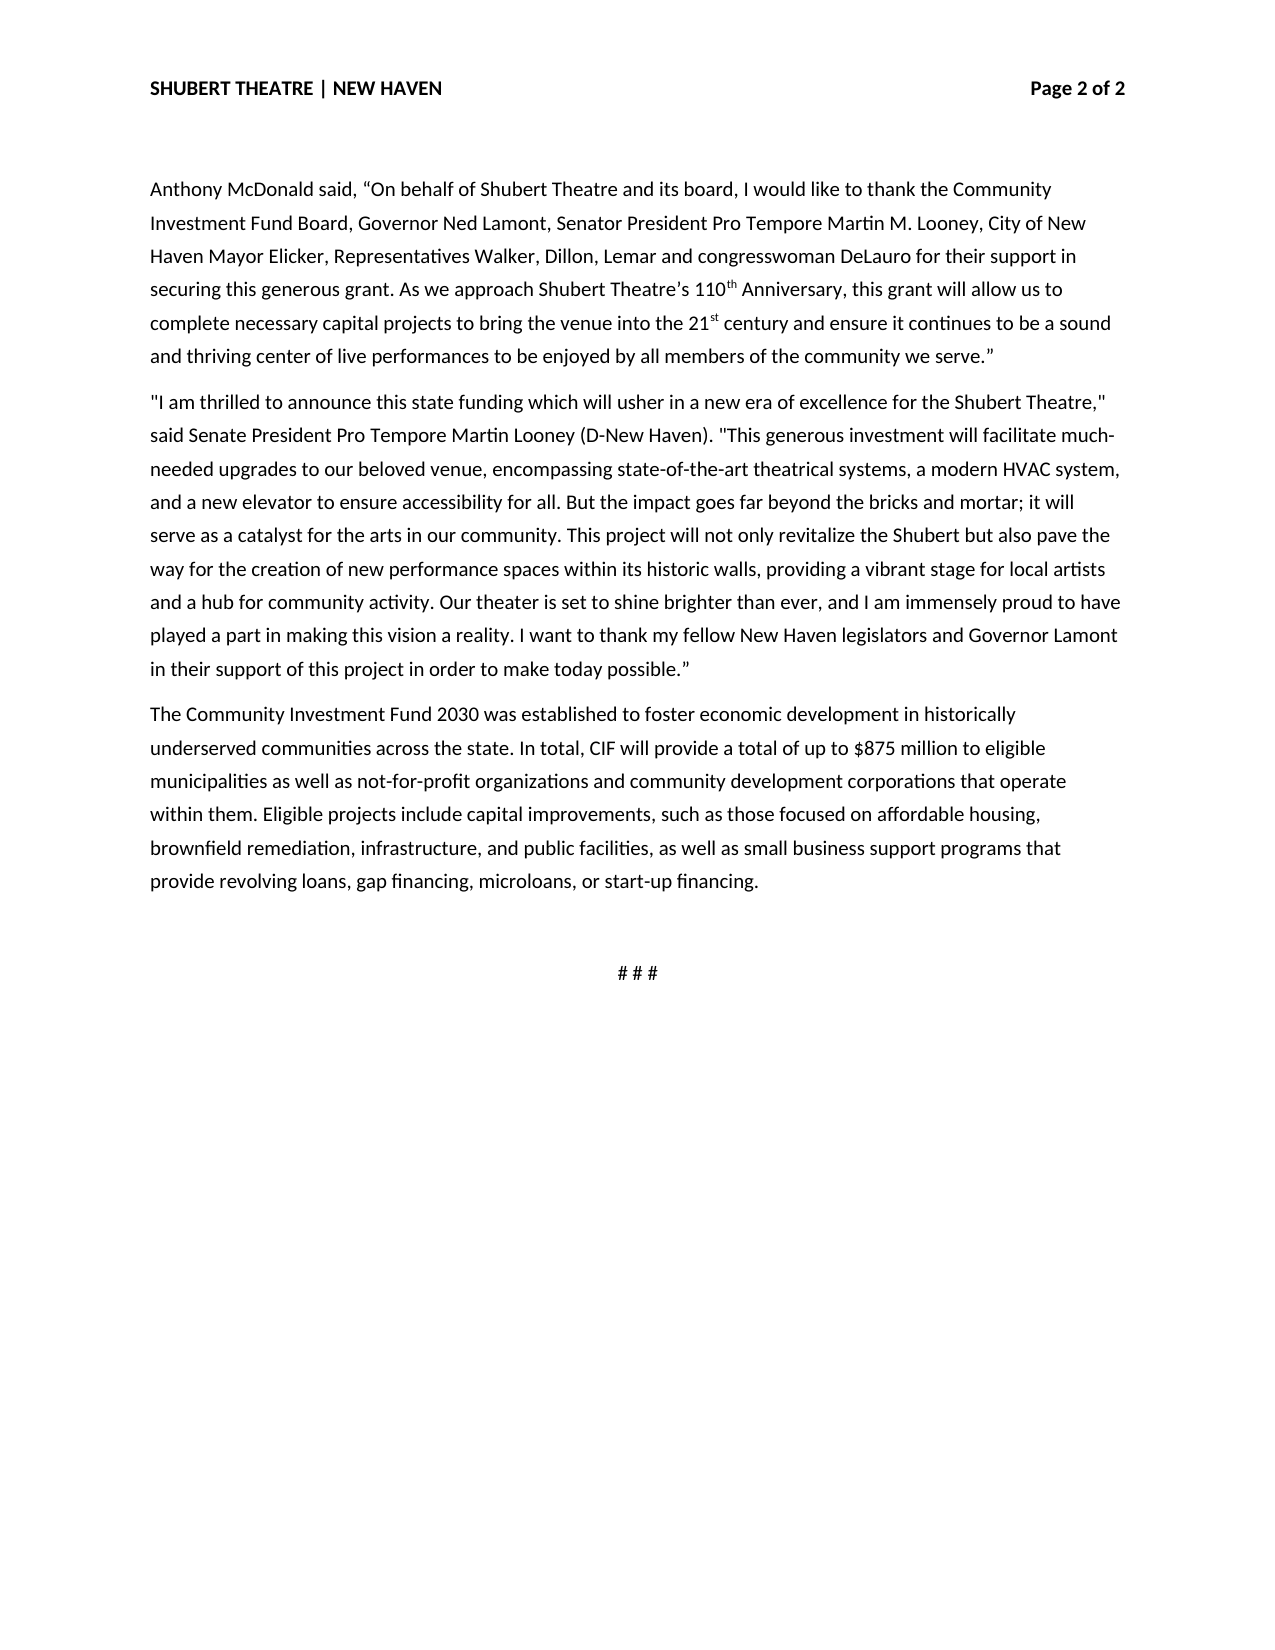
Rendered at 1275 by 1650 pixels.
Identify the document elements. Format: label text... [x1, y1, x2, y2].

text # # # [150, 953, 1125, 987]
text The Community Investment Fund 2030 was established to foster economic development in historically underserved communities across the state. In total, CIF will provide a total of up to $875 million to eligible municipalities as well as not-for-profit organizations and community development corporations that operate within them. Eligible projects include capital improvements, such as those focused on affordable housing, brownfield remediation, infrastructure, and public facilities, as well as small business support programs that provide revolving loans, gap financing, microloans, or start-up financing. [150, 695, 1125, 895]
text "I am thrilled to announce this state funding which will usher in a new era of excellence for the Shubert Theatre," said Senate President Pro Tempore Martin Looney (D-New Haven). "This generous investment will facilitate much-needed upgrades to our beloved venue, encompassing state-of-the-art theatrical systems, a modern HVAC system, and a new elevator to ensure accessibility for all. But the impact goes far beyond the bricks and mortar; it will serve as a catalyst for the arts in our community. This project will not only revitalize the Shubert but also pave the way for the creation of new performance spaces within its historic walls, providing a vibrant stage for local artists and a hub for community activity. Our theater is set to shine brighter than ever, and I am immensely proud to have played a part in making this vision a reality. I want to thank my fellow New Haven legislators and Governor Lamont in their support of this project in order to make today possible.” [150, 383, 1125, 683]
text Anthony McDonald said, “On behalf of Shubert Theatre and its board, I would like to thank the Community Investment Fund Board, Governor Ned Lamont, Senator President Pro Tempore Martin M. Looney, City of New Haven Mayor Elicker, Representatives Walker, Dillon, Lemar and congresswoman DeLauro for their support in securing this generous grant. As we approach Shubert Theatre’s 110th Anniversary, this grant will allow us to complete necessary capital projects to bring the venue into the 21st century and ensure it continues to be a sound and thriving center of live performances to be enjoyed by all members of the community we serve.” [150, 170, 1125, 370]
